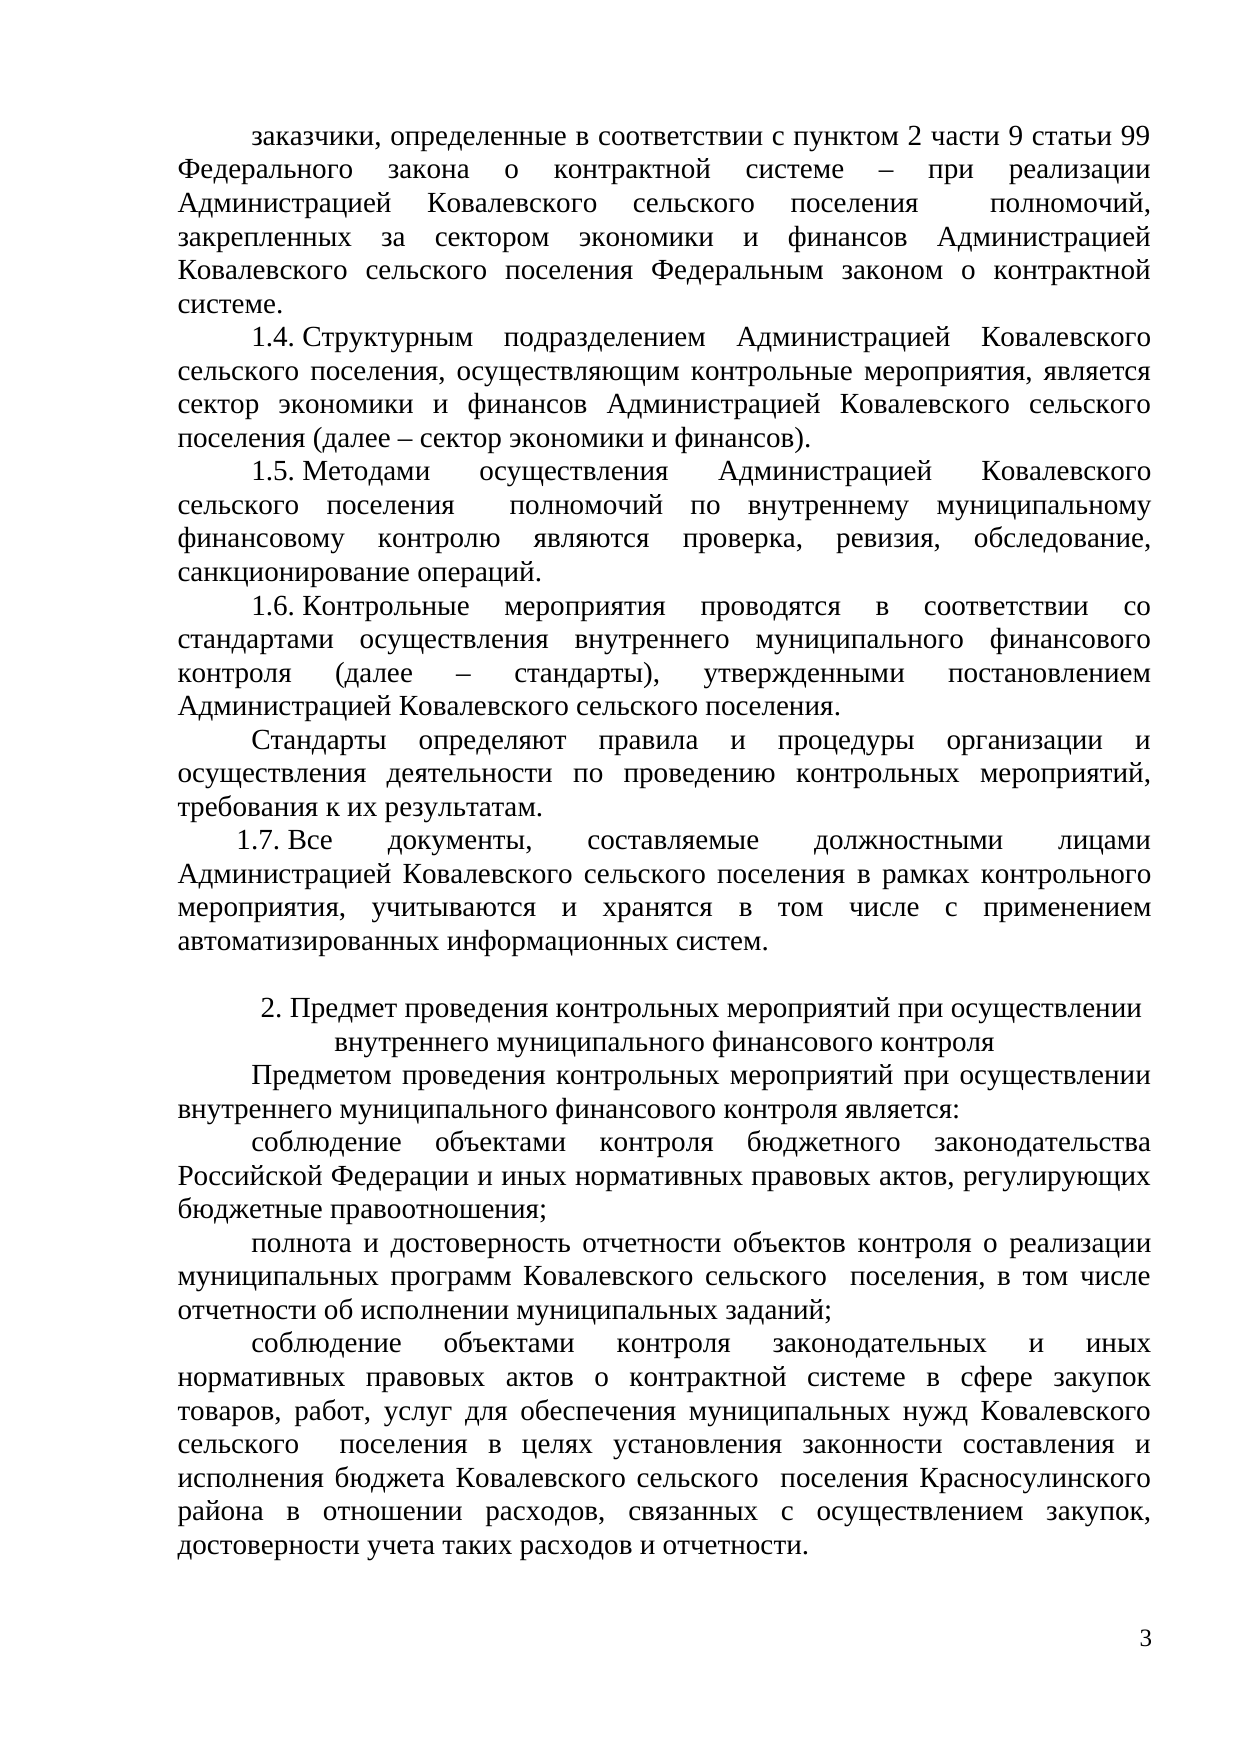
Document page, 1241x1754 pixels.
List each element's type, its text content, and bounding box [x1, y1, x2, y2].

text заказчики, определенные в соответствии с пунктом 2 части 9 статьи 99 Федерального закона о контрактной системе – при реализации Администрацией Ковалевского сельского поселения полномочий, закрепленных за сектором экономики и финансов Администрацией Ковалевского сельского поселения Федеральным законом о контрактной системе. [177, 118, 1152, 319]
text полнота и достоверность отчетности объектов контроля о реализации муниципальных программ Ковалевского сельского поселения, в том числе отчетности об исполнении муниципальных заданий; [177, 1225, 1152, 1326]
text соблюдение объектами контроля законодательных и иных нормативных правовых актов о контрактной системе в сфере закупок товаров, работ, услуг для обеспечения муниципальных нужд Ковалевского сельского поселения в целях установления законности составления и исполнения бюджета Ковалевского сельского поселения Красносулинского района в отношении расходов, связанных с осуществлением закупок, достоверности учета таких расходов и отчетности. [177, 1326, 1152, 1560]
text 2. Предмет проведения контрольных мероприятий при осуществлении внутреннего муниципального финансового контроля [177, 990, 1152, 1057]
text 1.6. Контрольные мероприятия проводятся в соответствии со стандартами осуществления внутреннего муниципального финансового контроля (далее – стандарты), утвержденными постановлением Администрацией Ковалевского сельского поселения. [177, 588, 1152, 722]
text 1.4. Структурным подразделением Администрацией Ковалевского сельского поселения, осуществляющим контрольные мероприятия, является сектор экономики и финансов Администрацией Ковалевского сельского поселения (далее – сектор экономики и финансов). [177, 319, 1152, 453]
text 1.7. Все документы, составляемые должностными лицами Администрацией Ковалевского сельского поселения в рамках контрольного мероприятия, учитываются и хранятся в том числе с применением автоматизированных информационных систем. [177, 822, 1152, 957]
text Стандарты определяют правила и процедуры организации и осуществления деятельности по проведению контрольных мероприятий, требования к их результатам. [177, 722, 1152, 822]
text соблюдение объектами контроля бюджетного законодательства Российской Федерации и иных нормативных правовых актов, регулирующих бюджетные правоотношения; [177, 1124, 1152, 1225]
text Предметом проведения контрольных мероприятий при осуществлении внутреннего муниципального финансового контроля является: [177, 1057, 1152, 1124]
text 1.5. Методами осуществления Администрацией Ковалевского сельского поселения полномочий по внутреннему муниципальному финансовому контролю являются проверка, ревизия, обследование, санкционирование операций. [177, 453, 1152, 588]
